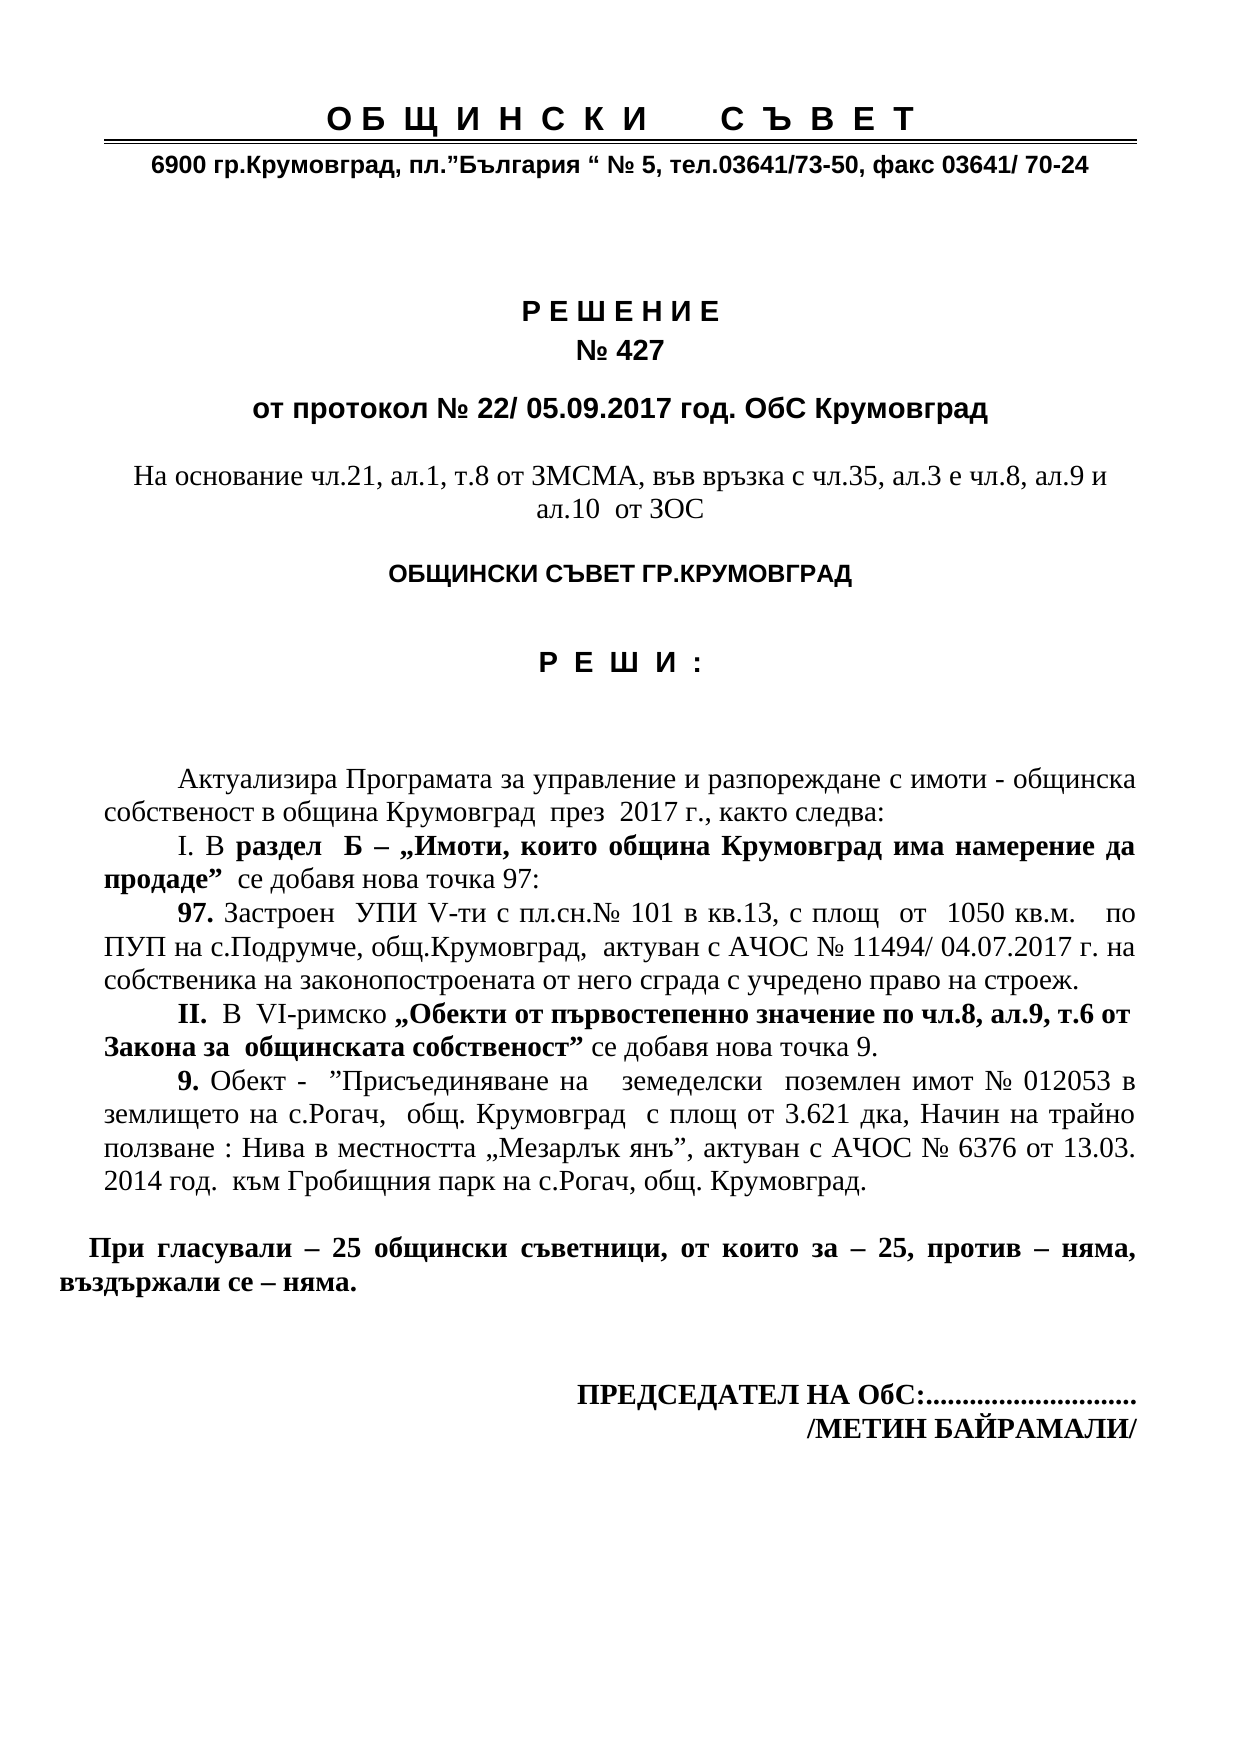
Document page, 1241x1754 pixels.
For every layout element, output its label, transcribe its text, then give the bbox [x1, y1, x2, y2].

text О Б Щ И Н С К И С Ъ В Е Т [103, 99, 1137, 144]
text /МЕТИН БАЙРАМАЛИ/ [103, 1411, 1137, 1444]
text 97. Застроен УПИ V-ти с пл.сн.№ 101 в кв.13, с площ от 1050 кв.м. по ПУП на с.Подрумче, общ.Крумовград, актуван с АЧОС № 11494/ 04.07.2017 г. на собственика на законопостроената от него сграда с учредено право на строеж. [103, 895, 1137, 996]
text Р Е Ш И : [103, 645, 1137, 678]
text ІІ. В VІ-римско „Обекти от първостепенно значение по чл.8, ал.9, т.6 от [103, 996, 1137, 1029]
text При гласували – 25 общински съветници, от които за – 25, против – няма, въздържали се – няма. [59, 1231, 1137, 1298]
text І. В раздел Б – „Имоти, които община Крумовград има намерение да продаде” се добавя нова точка 97: [103, 828, 1137, 895]
text Закона за общинската собственост” се добавя нова точка 9. [103, 1029, 1137, 1063]
text Р Е Ш Е Н И Е [103, 294, 1137, 327]
text от протокол № 22/ 05.09.2017 год. ОбС Крумовград [103, 391, 1137, 424]
text На основание чл.21, ал.1, т.8 от ЗМСМА, във връзка с чл.35, ал.3 е чл.8, ал.9 и ал.10 от ЗОС [103, 458, 1137, 525]
text ПРЕДСЕДАТЕЛ НА ОбС:............................. [103, 1377, 1137, 1411]
text 9. Обект - ”Присъединяване на земеделски поземлен имот № 012053 в землището на с.Рогач, общ. Крумовград с площ от 3.621 дка, Начин на трайно ползване : Нива в местността „Мезарлък янъ”, актуван с АЧОС № 6376 от 13.03. 2014 год. към Гробищния парк на с.Рогач, общ. Крумовград. [103, 1063, 1137, 1197]
text № 427 [103, 333, 1137, 367]
text 6900 гр.Крумовград, пл.”България “ № 5, тел.03641/73-50, факс 03641/ 70-24 [103, 150, 1137, 179]
text Актуализира Програмата за управление и разпореждане с имоти - общинска собственост в община Крумовград през 2017 г., както следва: [103, 761, 1137, 828]
text ОБЩИНСКИ СЪВЕТ ГР.КРУМОВГРАД [103, 559, 1137, 587]
